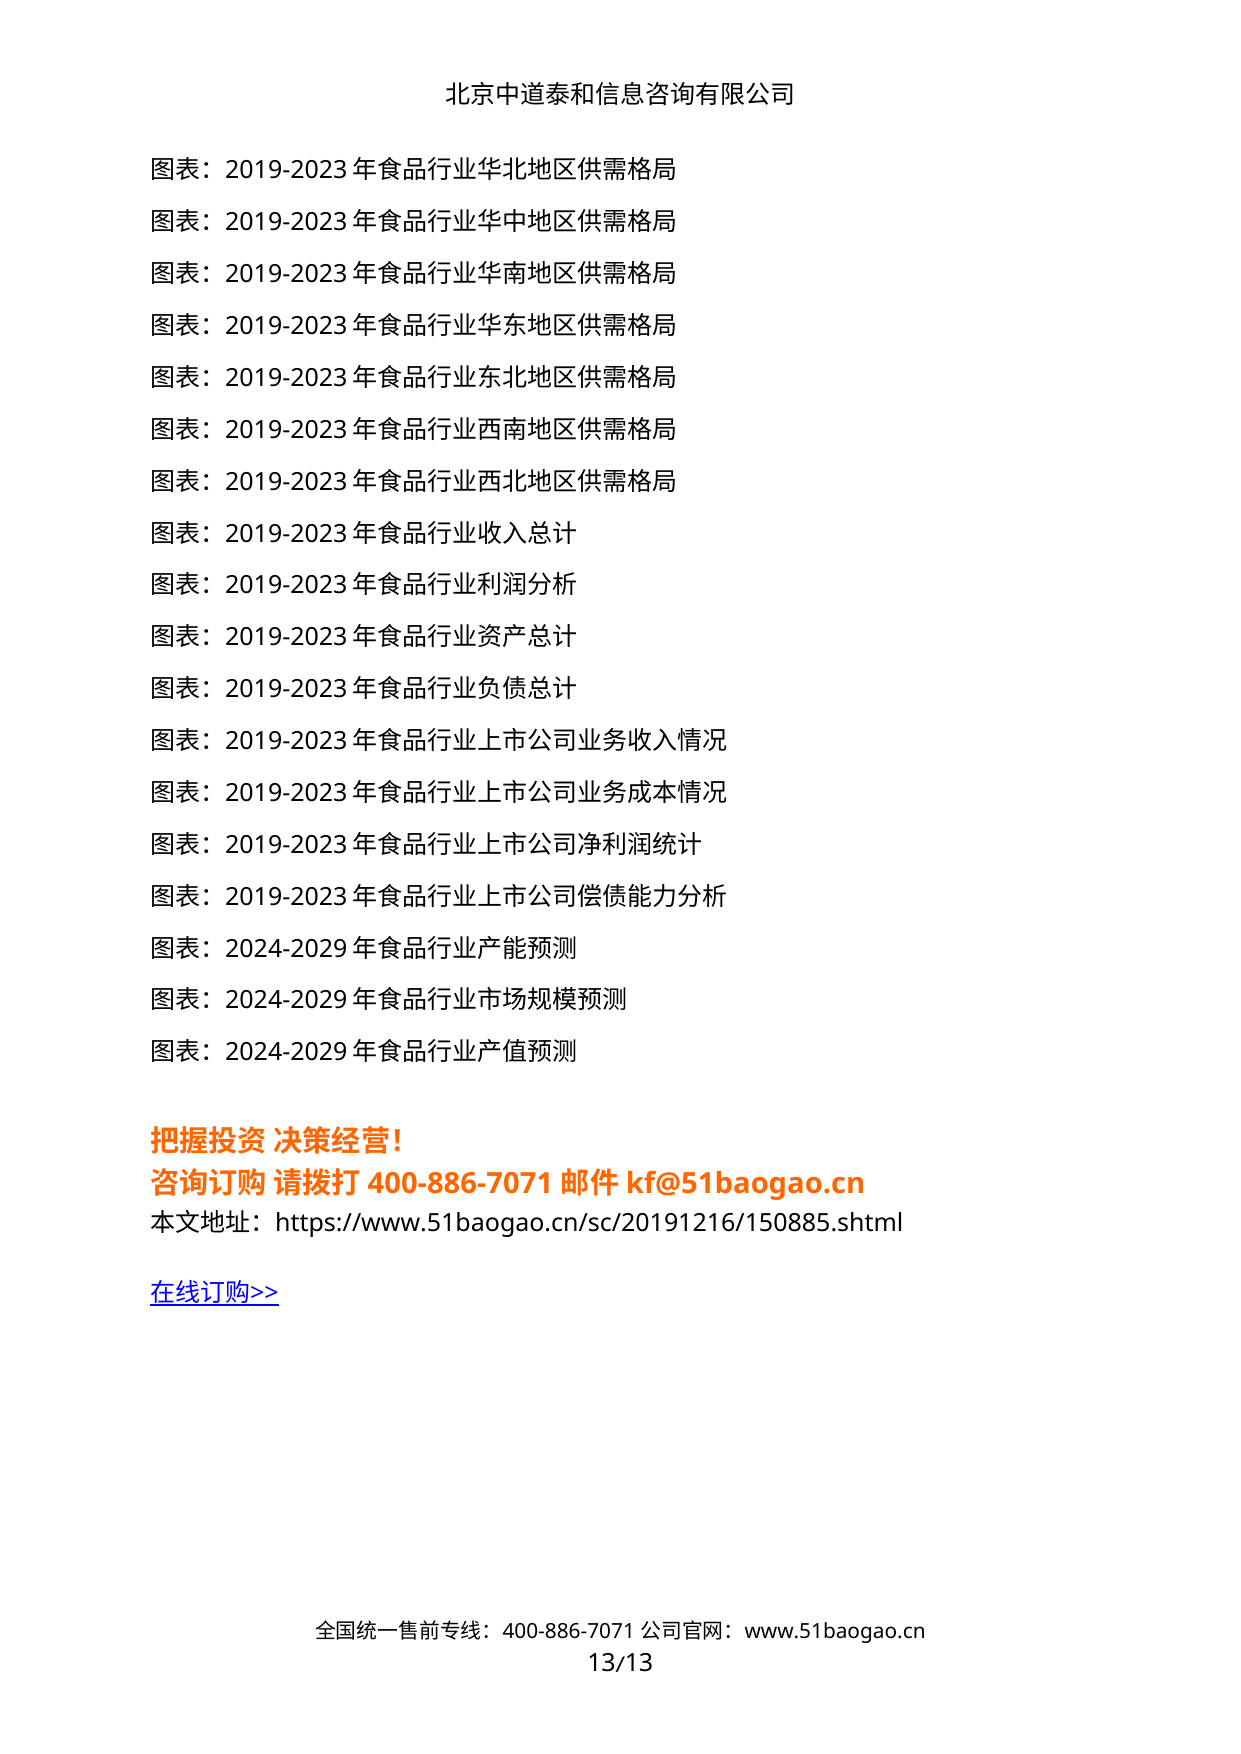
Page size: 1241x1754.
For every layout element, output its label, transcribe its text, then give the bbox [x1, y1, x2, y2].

text 图表：2019-2023年食品行业上市公司偿债能力分析 [150, 876, 1090, 912]
text 图表：2019-2023年食品行业西南地区供需格局 [150, 409, 1090, 446]
text 图表：2019-2023年食品行业华东地区供需格局 [150, 306, 1090, 342]
text 图表：2024-2029年食品行业产能预测 [150, 928, 1090, 964]
text 图表：2019-2023年食品行业资产总计 [150, 617, 1090, 653]
text 图表：2019-2023年食品行业上市公司净利润统计 [150, 824, 1090, 861]
text 图表：2024-2029年食品行业产值预测 [150, 1032, 1090, 1068]
text 图表：2019-2023年食品行业东北地区供需格局 [150, 357, 1090, 394]
text 图表：2019-2023年食品行业上市公司业务成本情况 [150, 772, 1090, 809]
text 图表：2019-2023年食品行业华中地区供需格局 [150, 202, 1090, 238]
text 图表：2019-2023年食品行业西北地区供需格局 [150, 461, 1090, 497]
text 图表：2024-2029年食品行业市场规模预测 [150, 980, 1090, 1016]
text 图表：2019-2023年食品行业华南地区供需格局 [150, 254, 1090, 290]
text 图表：2019-2023年食品行业华北地区供需格局 [150, 150, 1090, 186]
text 图表：2019-2023年食品行业上市公司业务收入情况 [150, 721, 1090, 757]
text 在线订购>> [150, 1239, 1090, 1309]
text 图表：2019-2023年食品行业收入总计 [150, 513, 1090, 549]
text 把握投资 决策经营！咨询订购 请拨打 400-886-7071 邮件 kf@51baogao.cn本文地址：https://www.51baogao.cn/sc/20191216/150885.shtml [150, 1084, 1090, 1239]
text 图表：2019-2023年食品行业利润分析 [150, 565, 1090, 601]
text 图表：2019-2023年食品行业负债总计 [150, 669, 1090, 705]
